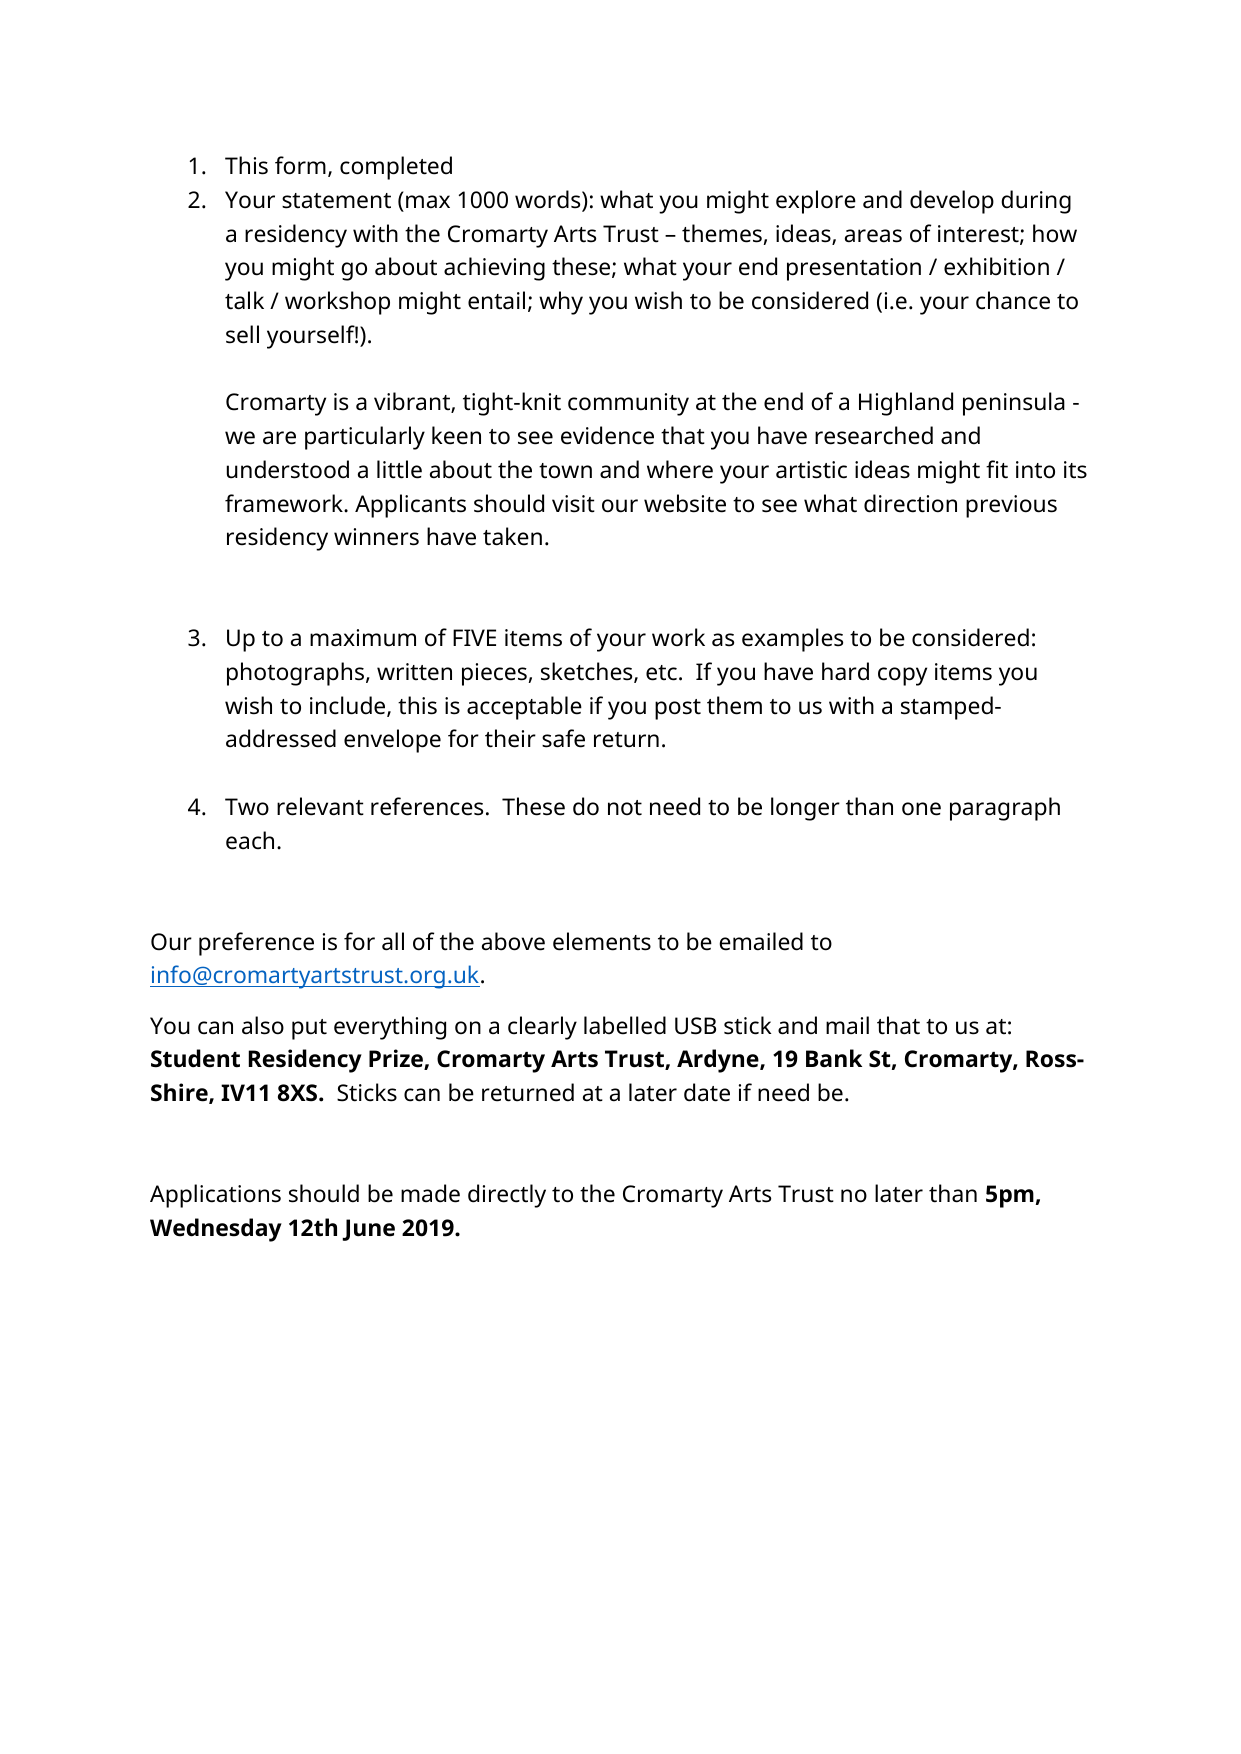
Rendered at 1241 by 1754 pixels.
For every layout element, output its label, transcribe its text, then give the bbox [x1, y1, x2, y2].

list Your statement (max 1000 words): what you might explore and develop during a residency with the Cromarty Arts Trust – themes, ideas, areas of interest; how you might go about achieving these; what your end presentation / exhibition / talk / workshop might entail; why you wish to be considered (i.e. your chance to sell yourself!). Cromarty is a vibrant, tight-knit community at the end of a Highland peninsula - we are particularly keen to see evidence that you have researched and understood a little about the town and where your artistic ideas might fit into its framework. Applicants should visit our website to see what direction previous residency winners have taken. [187, 184, 1090, 552]
text Our preference is for all of the above elements to be emailed to info@cromartyartstrust.org.uk. [150, 925, 1090, 990]
list Up to a maximum of FIVE items of your work as examples to be considered: photographs, written pieces, sketches, etc. If you have hard copy items you wish to include, this is acceptable if you post them to us with a stamped-addressed envelope for their safe return. [187, 622, 1090, 754]
text Applications should be made directly to the Cromarty Arts Trust no later than 5pm, Wednesday 12th June 2019. [150, 1178, 1090, 1243]
list This form, completed [187, 150, 1090, 181]
text You can also put everything on a clearly labelled USB stick and mail that to us at: Student Residency Prize, Cromarty Arts Trust, Ardyne, 19 Bank St, Cromarty, Ross-Shire, IV11 8XS. Sticks can be returned at a later date if need be. [150, 1009, 1090, 1108]
list Two relevant references. These do not need to be longer than one paragraph each. [187, 791, 1090, 856]
